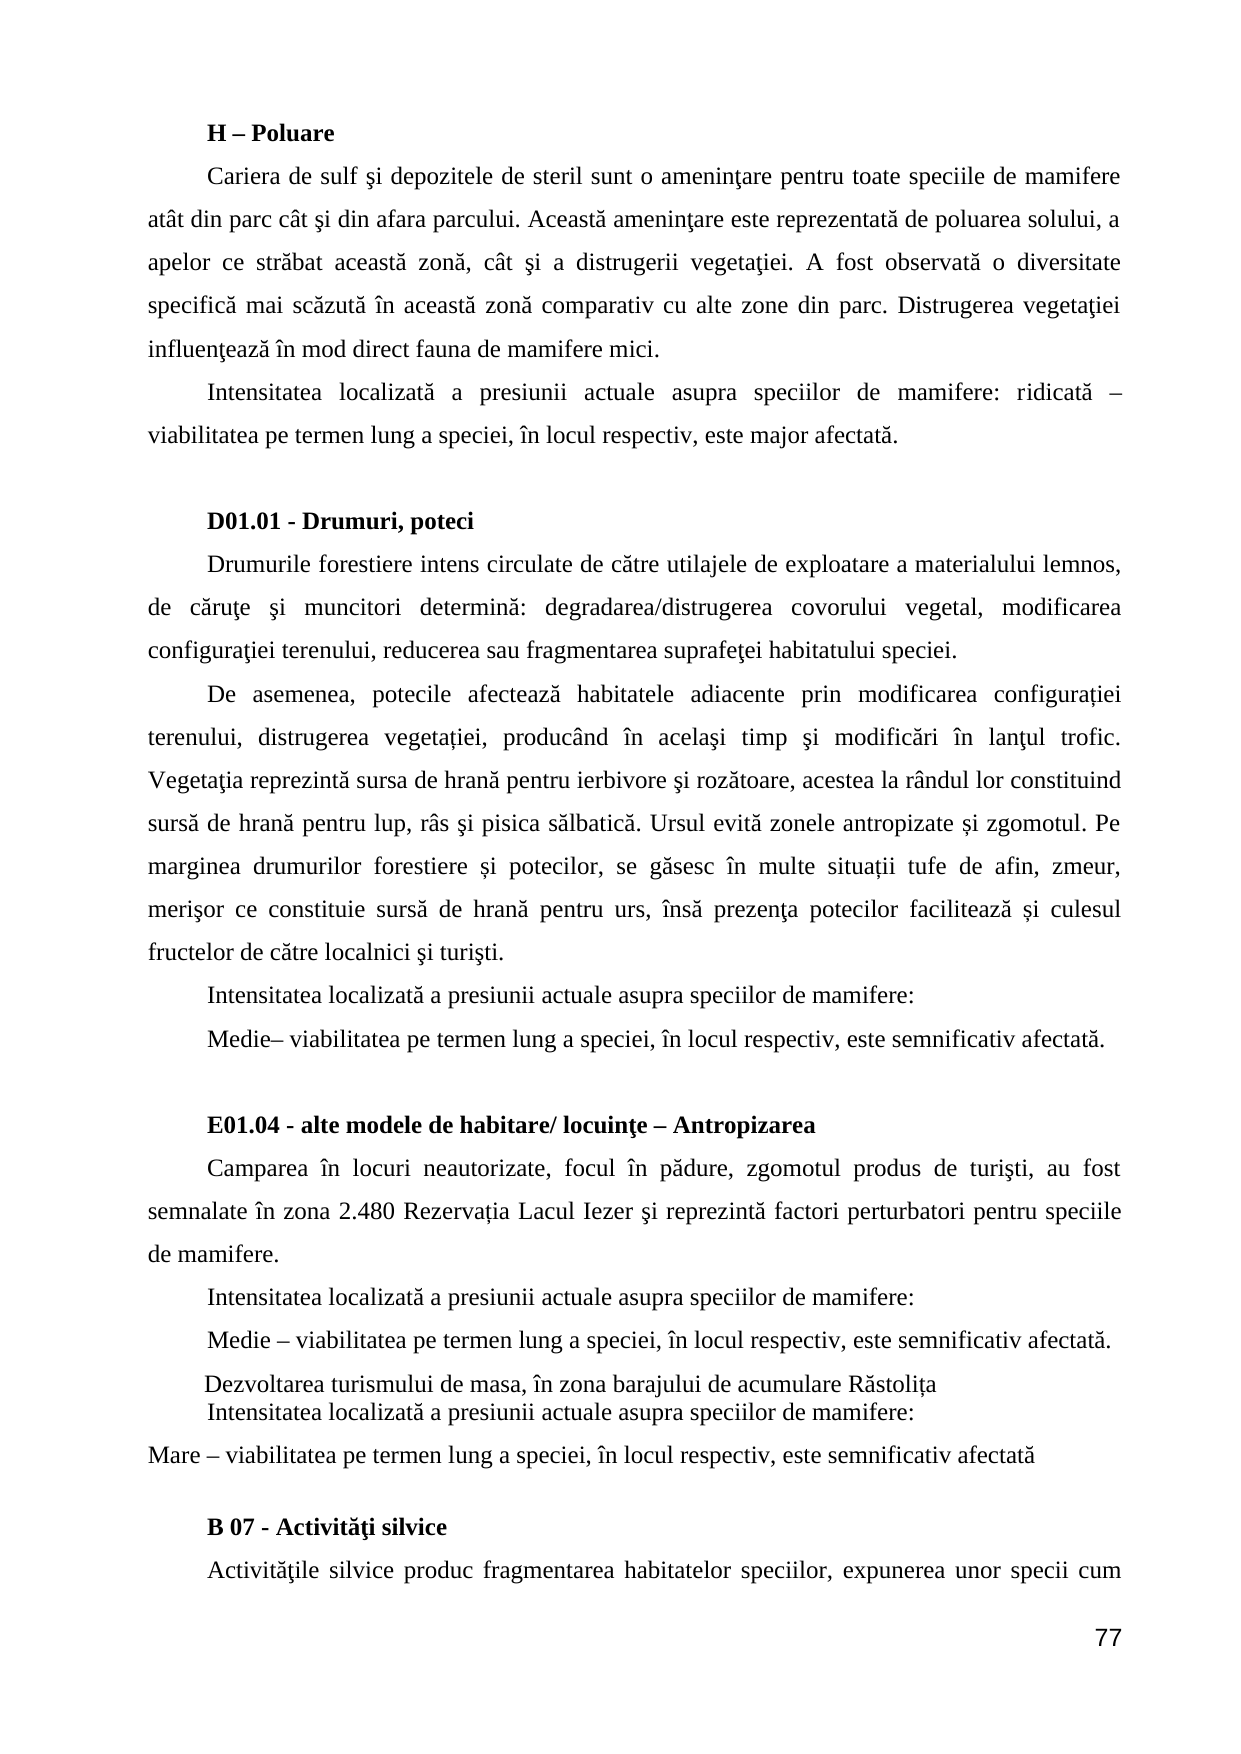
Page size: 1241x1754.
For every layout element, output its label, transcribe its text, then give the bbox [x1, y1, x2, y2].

text Medie– viabilitatea pe termen lung a speciei, în locul respectiv, este semnificativ afectată. [148, 1024, 1122, 1052]
text Intensitatea localizată a presiunii actuale asupra speciilor de mamifere: [148, 981, 1122, 1009]
text Intensitatea localizată a presiunii actuale asupra speciilor de mamifere: [148, 1282, 1122, 1311]
text E01.04 - alte modele de habitare/ locuinţe – Antropizarea [148, 1110, 1122, 1139]
text Mare – viabilitatea pe termen lung a speciei, în locul respectiv, este semnificativ afectată [148, 1441, 1122, 1469]
text Medie – viabilitatea pe termen lung a speciei, în locul respectiv, este semnificativ afectată. [148, 1326, 1122, 1354]
text Cariera de sulf şi depozitele de steril sunt o ameninţare pentru toate speciile de mamifere atât din parc cât şi din afara parcului. Această ameninţare este reprezentată de poluarea solului, a apelor ce străbat această zonă, cât şi a distrugerii vegetaţiei. A fost observată o diversitate specifică mai scăzută în această zonă comparativ cu alte zone din parc. Distrugerea vegetaţiei influenţează în mod direct fauna de mamifere mici. [148, 161, 1122, 362]
text Intensitatea localizată a presiunii actuale asupra speciilor de mamifere: ridicată – viabilitatea pe termen lung a speciei, în locul respectiv, este major afectată. [148, 377, 1122, 449]
text D01.01 - Drumuri, poteci [148, 506, 1122, 535]
text Camparea în locuri neautorizate, focul în pădure, zgomotul produs de turişti, au fost semnalate în zona 2.480 Rezervația Lacul Iezer şi reprezintă factori perturbatori pentru speciile de mamifere. [148, 1153, 1122, 1268]
text H – Poluare [148, 118, 1122, 147]
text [148, 1556, 1122, 1584]
text B 07 - Activităţi silvice [148, 1512, 1122, 1541]
text Intensitatea localizată a presiunii actuale asupra speciilor de mamifere: [148, 1397, 1122, 1426]
text Dezvoltarea turismului de masa, în zona barajului de acumulare Răstolița [148, 1369, 1122, 1397]
text De asemenea, potecile afectează habitatele adiacente prin modificarea configurației terenului, distrugerea vegetației, producând în acelaşi timp şi modificări în lanţul trofic. Vegetaţia reprezintă sursa de hrană pentru ierbivore şi rozătoare, acestea la rândul lor constituind sursă de hrană pentru lup, râs şi pisica sălbatică. Ursul evită zonele antropizate și zgomotul. Pe marginea drumurilor forestiere și potecilor, se găsesc în multe situații tufe de afin, zmeur, merişor ce constituie sursă de hrană pentru urs, însă prezenţa potecilor facilitează și culesul fructelor de către localnici şi turişti. [148, 679, 1122, 966]
text Drumurile forestiere intens circulate de către utilajele de exploatare a materialului lemnos, de căruţe şi muncitori determină: degradarea/distrugerea covorului vegetal, modificarea configuraţiei terenului, reducerea sau fragmentarea suprafeţei habitatului speciei. [148, 549, 1122, 664]
